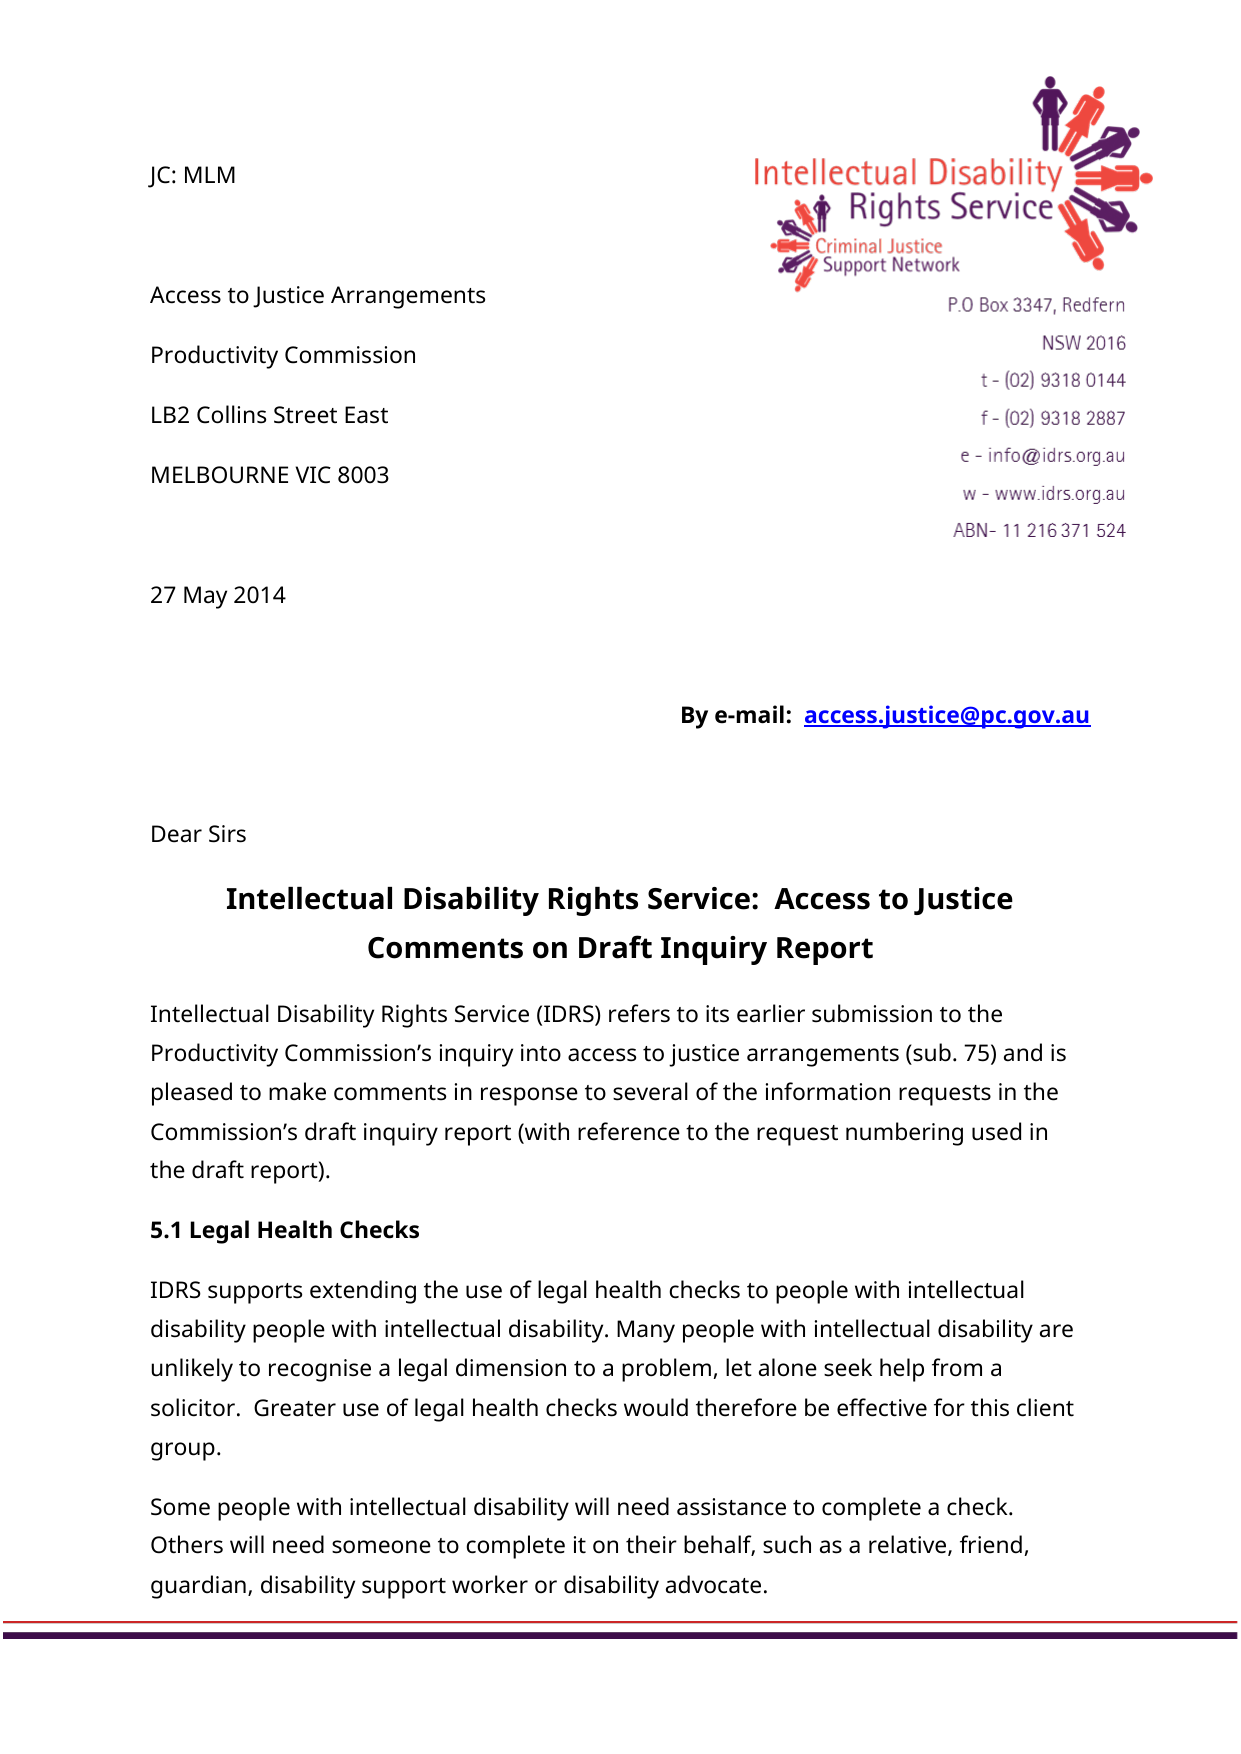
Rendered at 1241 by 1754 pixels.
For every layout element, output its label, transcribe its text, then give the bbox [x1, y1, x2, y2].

text LB2 Collins Street East [150, 399, 1090, 430]
text By e-mail: access.justice@pc.gov.au [150, 698, 1090, 730]
picture [729, 75, 1155, 557]
text Intellectual Disability Rights Service (IDRS) refers to its earlier submission to the Productivity Commission’s inquiry into access to justice arrangements (sub. 75) and is pleased to make comments in response to several of the information requests in the Commission’s draft inquiry report (with reference to the request numbering used in the draft report). [150, 998, 1090, 1186]
text Productivity Commission [150, 339, 1090, 370]
text 5.1 Legal Health Checks [150, 1214, 1090, 1246]
text MELBOURNE VIC 8003 [150, 459, 1090, 490]
text JC: MLM [150, 159, 1090, 191]
text IDRS supports extending the use of legal health checks to people with intellectual disability people with intellectual disability. Many people with intellectual disability are unlikely to recognise a legal dimension to a problem, let alone seek help from a solicitor. Greater use of legal health checks would therefore be effective for this client group. [150, 1274, 1090, 1462]
text Access to Justice Arrangements [150, 279, 1090, 311]
text Some people with intellectual disability will need assistance to complete a check. Others will need someone to complete it on their behalf, such as a relative, friend, guardian, disability support worker or disability advocate. [150, 1490, 1090, 1600]
picture [3, 1621, 1238, 1639]
text Intellectual Disability Rights Service: Access to Justice Comments on Draft Inquiry Report [150, 878, 1090, 967]
text 27 May 2014 [150, 579, 1090, 610]
text Dear Sirs [150, 818, 1090, 849]
